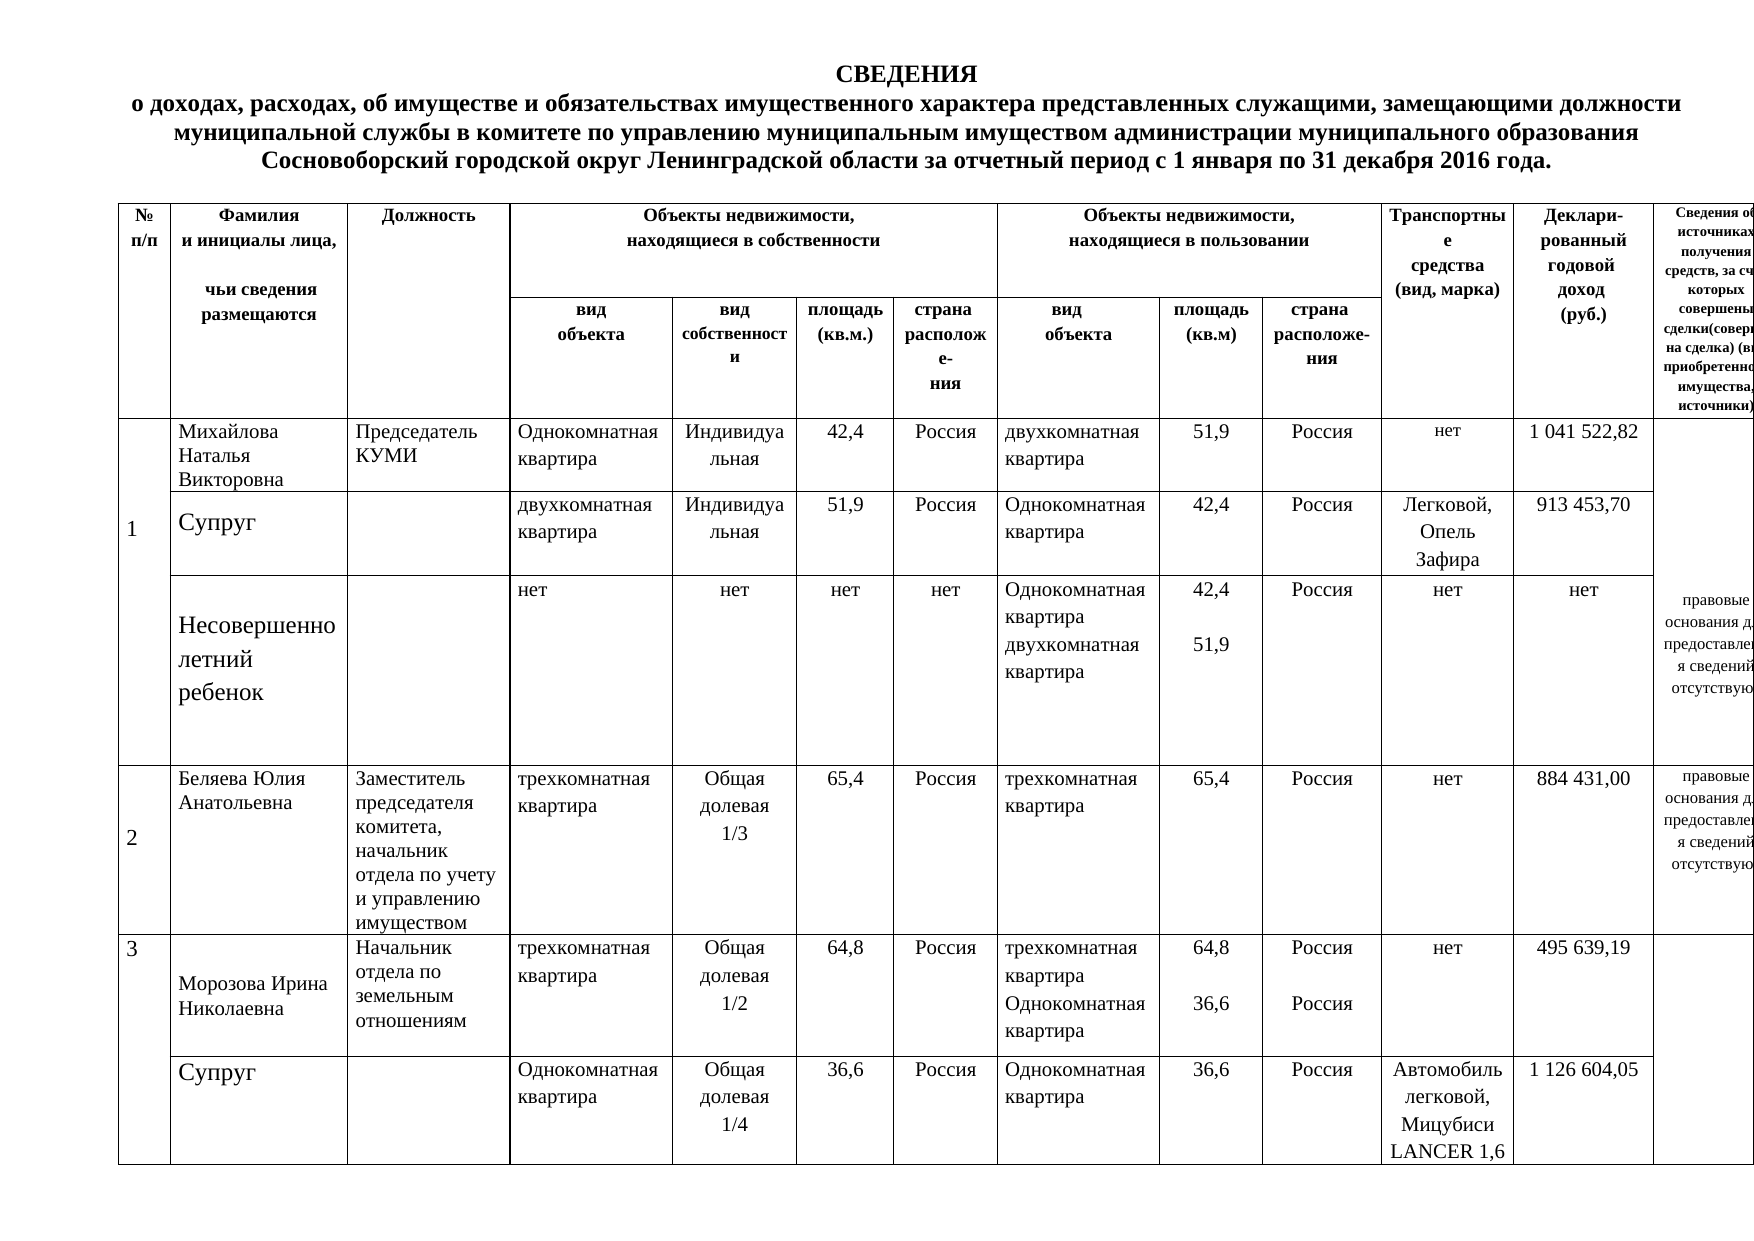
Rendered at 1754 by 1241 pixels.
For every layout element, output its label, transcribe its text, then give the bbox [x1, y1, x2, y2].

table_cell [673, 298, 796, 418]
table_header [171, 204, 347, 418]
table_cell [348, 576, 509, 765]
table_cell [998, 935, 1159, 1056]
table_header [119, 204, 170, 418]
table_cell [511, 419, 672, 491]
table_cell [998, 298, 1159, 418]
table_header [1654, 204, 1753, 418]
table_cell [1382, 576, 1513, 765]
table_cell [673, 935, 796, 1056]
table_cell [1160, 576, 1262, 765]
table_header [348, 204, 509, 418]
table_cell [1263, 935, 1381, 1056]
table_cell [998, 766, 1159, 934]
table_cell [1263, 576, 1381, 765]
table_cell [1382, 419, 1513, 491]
text Сосновоборский городской округ Ленинградской области за отчетный период с 1 января по 31 декабря 2016 года. [118, 145, 1695, 174]
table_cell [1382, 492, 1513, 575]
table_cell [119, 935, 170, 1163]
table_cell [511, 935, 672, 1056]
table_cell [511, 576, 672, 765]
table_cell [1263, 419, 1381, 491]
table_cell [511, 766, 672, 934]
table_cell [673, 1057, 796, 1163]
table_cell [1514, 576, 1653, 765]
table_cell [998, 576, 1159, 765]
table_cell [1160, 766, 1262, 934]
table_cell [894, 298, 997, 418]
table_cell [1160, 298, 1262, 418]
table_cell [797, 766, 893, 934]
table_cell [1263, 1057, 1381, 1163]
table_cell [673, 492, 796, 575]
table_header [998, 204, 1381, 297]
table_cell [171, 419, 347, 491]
text СВЕДЕНИЯ [118, 59, 1695, 88]
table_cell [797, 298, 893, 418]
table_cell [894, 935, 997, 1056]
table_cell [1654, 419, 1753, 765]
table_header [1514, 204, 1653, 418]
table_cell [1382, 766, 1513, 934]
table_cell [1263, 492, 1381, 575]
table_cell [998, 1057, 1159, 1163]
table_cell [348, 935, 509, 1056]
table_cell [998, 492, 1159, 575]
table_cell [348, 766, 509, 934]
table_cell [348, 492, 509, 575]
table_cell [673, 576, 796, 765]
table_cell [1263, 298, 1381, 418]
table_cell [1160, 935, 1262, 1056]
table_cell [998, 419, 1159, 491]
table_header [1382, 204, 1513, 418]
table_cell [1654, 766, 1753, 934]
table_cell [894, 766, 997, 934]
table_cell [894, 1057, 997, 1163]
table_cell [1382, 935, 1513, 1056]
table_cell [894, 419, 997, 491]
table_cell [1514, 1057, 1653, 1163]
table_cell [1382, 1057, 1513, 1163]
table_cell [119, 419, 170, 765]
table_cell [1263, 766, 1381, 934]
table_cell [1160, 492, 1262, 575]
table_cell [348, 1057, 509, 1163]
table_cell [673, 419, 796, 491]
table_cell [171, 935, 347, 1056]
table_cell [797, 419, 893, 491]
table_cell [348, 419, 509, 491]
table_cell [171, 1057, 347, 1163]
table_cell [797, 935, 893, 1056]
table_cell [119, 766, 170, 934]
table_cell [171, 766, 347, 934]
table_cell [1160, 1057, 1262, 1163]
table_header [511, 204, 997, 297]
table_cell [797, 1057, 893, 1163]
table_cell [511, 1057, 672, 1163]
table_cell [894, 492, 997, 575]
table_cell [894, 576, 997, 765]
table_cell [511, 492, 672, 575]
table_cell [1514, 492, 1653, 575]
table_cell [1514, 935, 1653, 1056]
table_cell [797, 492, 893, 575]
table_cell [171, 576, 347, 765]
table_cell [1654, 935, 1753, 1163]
text о доходах, расходах, об имуществе и обязательствах имущественного характера представленных служащими, замещающими должности муниципальной службы в комитете по управлению муниципальным имуществом администрации муниципального образования [118, 88, 1695, 145]
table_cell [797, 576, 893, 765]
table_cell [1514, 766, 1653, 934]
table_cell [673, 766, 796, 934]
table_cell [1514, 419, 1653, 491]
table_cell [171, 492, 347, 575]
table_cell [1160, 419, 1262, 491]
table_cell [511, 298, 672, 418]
